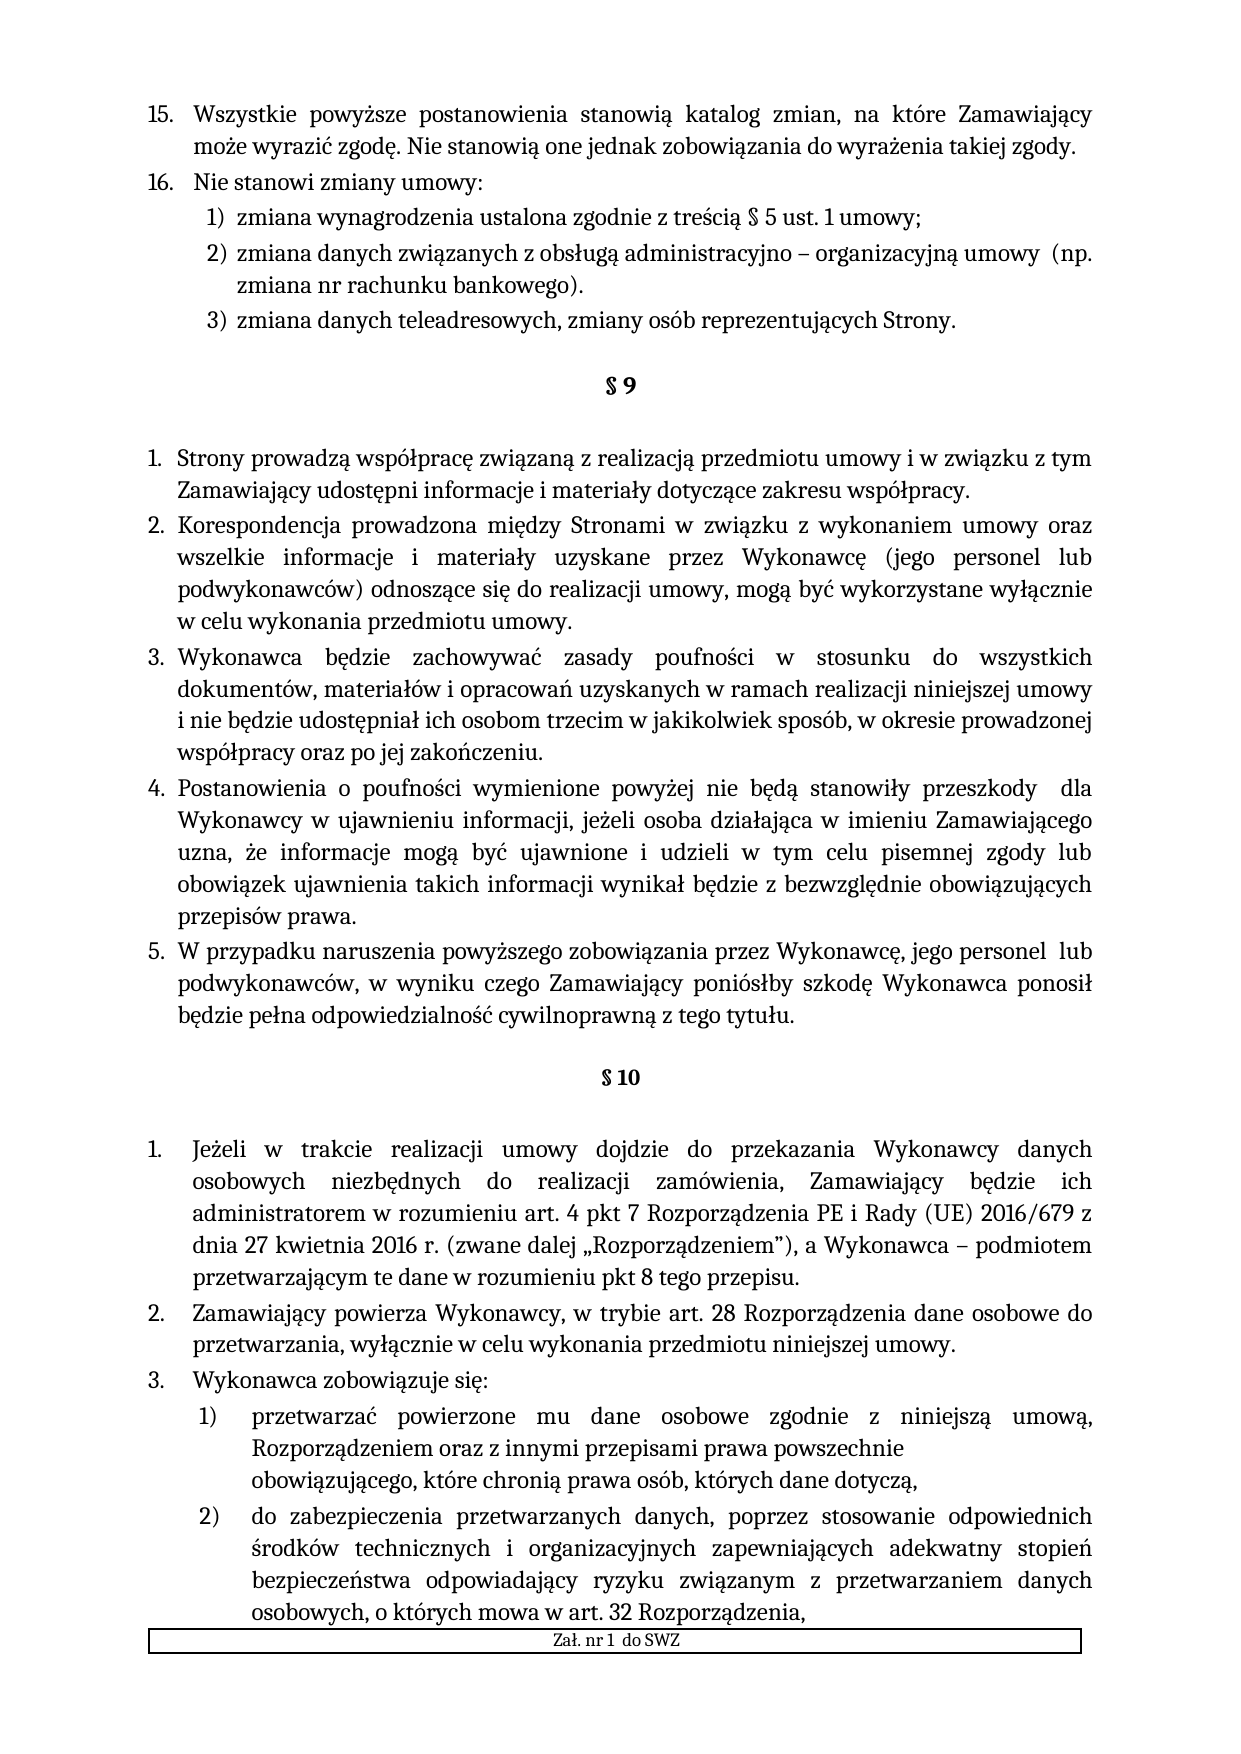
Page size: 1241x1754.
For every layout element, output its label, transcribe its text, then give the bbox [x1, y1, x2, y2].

list zmiana danych związanych z obsługą administracyjno – organizacyjną umowy (np. zmiana nr rachunku bankowego). [207, 239, 1093, 299]
list Jeżeli w trakcie realizacji umowy dojdzie do przekazania Wykonawcy danych osobowych niezbędnych do realizacji zamówienia, Zamawiający będzie ich administratorem w rozumieniu art. 4 pkt 7 Rozporządzenia PE i Rady (UE) 2016/679 z dnia 27 kwietnia 2016 r. (zwane dalej „Rozporządzeniem”), a Wykonawca – podmiotem przetwarzającym te dane w rozumieniu pkt 8 tego przepisu. [148, 1135, 1093, 1291]
list Wykonawca zobowiązuje się: [148, 1366, 1093, 1395]
list Wszystkie powyższe postanowienia stanowią katalog zmian, na które Zamawiający może wyrazić zgodę. Nie stanowią one jednak zobowiązania do wyrażenia takiej zgody. [148, 100, 1093, 160]
list Korespondencja prowadzona między Stronami w związku z wykonaniem umowy oraz wszelkie informacje i materiały uzyskane przez Wykonawcę (jego personel lub podwykonawców) odnoszące się do realizacji umowy, mogą być wykorzystane wyłącznie w celu wykonania przedmiotu umowy. [148, 511, 1093, 636]
list Zamawiający powierza Wykonawcy, w trybie art. 28 Rozporządzenia dane osobowe do przetwarzania, wyłącznie w celu wykonania przedmiotu niniejszej umowy. [148, 1298, 1093, 1359]
list zmiana wynagrodzenia ustalona zgodnie z treścią § 5 ust. 1 umowy; [207, 203, 1093, 232]
list Nie stanowi zmiany umowy: [148, 167, 1093, 196]
list zmiana danych teleadresowych, zmiany osób reprezentujących Strony. [207, 306, 1093, 335]
text obowiązującego, które chronią prawa osób, których dane dotyczą, [251, 1466, 1093, 1495]
list przetwarzać powierzone mu dane osobowe zgodnie z niniejszą umową, Rozporządzeniem oraz z innymi przepisami prawa powszechnie [199, 1402, 1093, 1462]
list do zabezpieczenia przetwarzanych danych, poprzez stosowanie odpowiednich środków technicznych i organizacyjnych zapewniających adekwatny stopień bezpieczeństwa odpowiadający ryzyku związanym z przetwarzaniem danych osobowych, o których mowa w art. 32 Rozporządzenia, [199, 1502, 1093, 1626]
list W przypadku naruszenia powyższego zobowiązania przez Wykonawcę, jego personel lub podwykonawców, w wyniku czego Zamawiający poniósłby szkodę Wykonawca ponosił będzie pełna odpowiedzialność cywilnoprawną z tego tytułu. [148, 937, 1093, 1030]
subtitle § 10 [148, 1065, 1092, 1091]
subtitle § 9 [148, 372, 1093, 401]
list Strony prowadzą współpracę związaną z realizacją przedmiotu umowy i w związku z tym Zamawiający udostępni informacje i materiały dotyczące zakresu współpracy. [148, 444, 1093, 504]
list Postanowienia o poufności wymienione powyżej nie będą stanowiły przeszkody dla Wykonawcy w ujawnieniu informacji, jeżeli osoba działająca w imieniu Zamawiającego uzna, że informacje mogą być ujawnione i udzieli w tym celu pisemnej zgody lub obowiązek ujawnienia takich informacji wynikał będzie z bezwzględnie obowiązujących przepisów prawa. [148, 774, 1093, 930]
list Wykonawca będzie zachowywać zasady poufności w stosunku do wszystkich dokumentów, materiałów i opracowań uzyskanych w ramach realizacji niniejszej umowy i nie będzie udostępniał ich osobom trzecim w jakikolwiek sposób, w okresie prowadzonej współpracy oraz po jej zakończeniu. [148, 643, 1093, 767]
